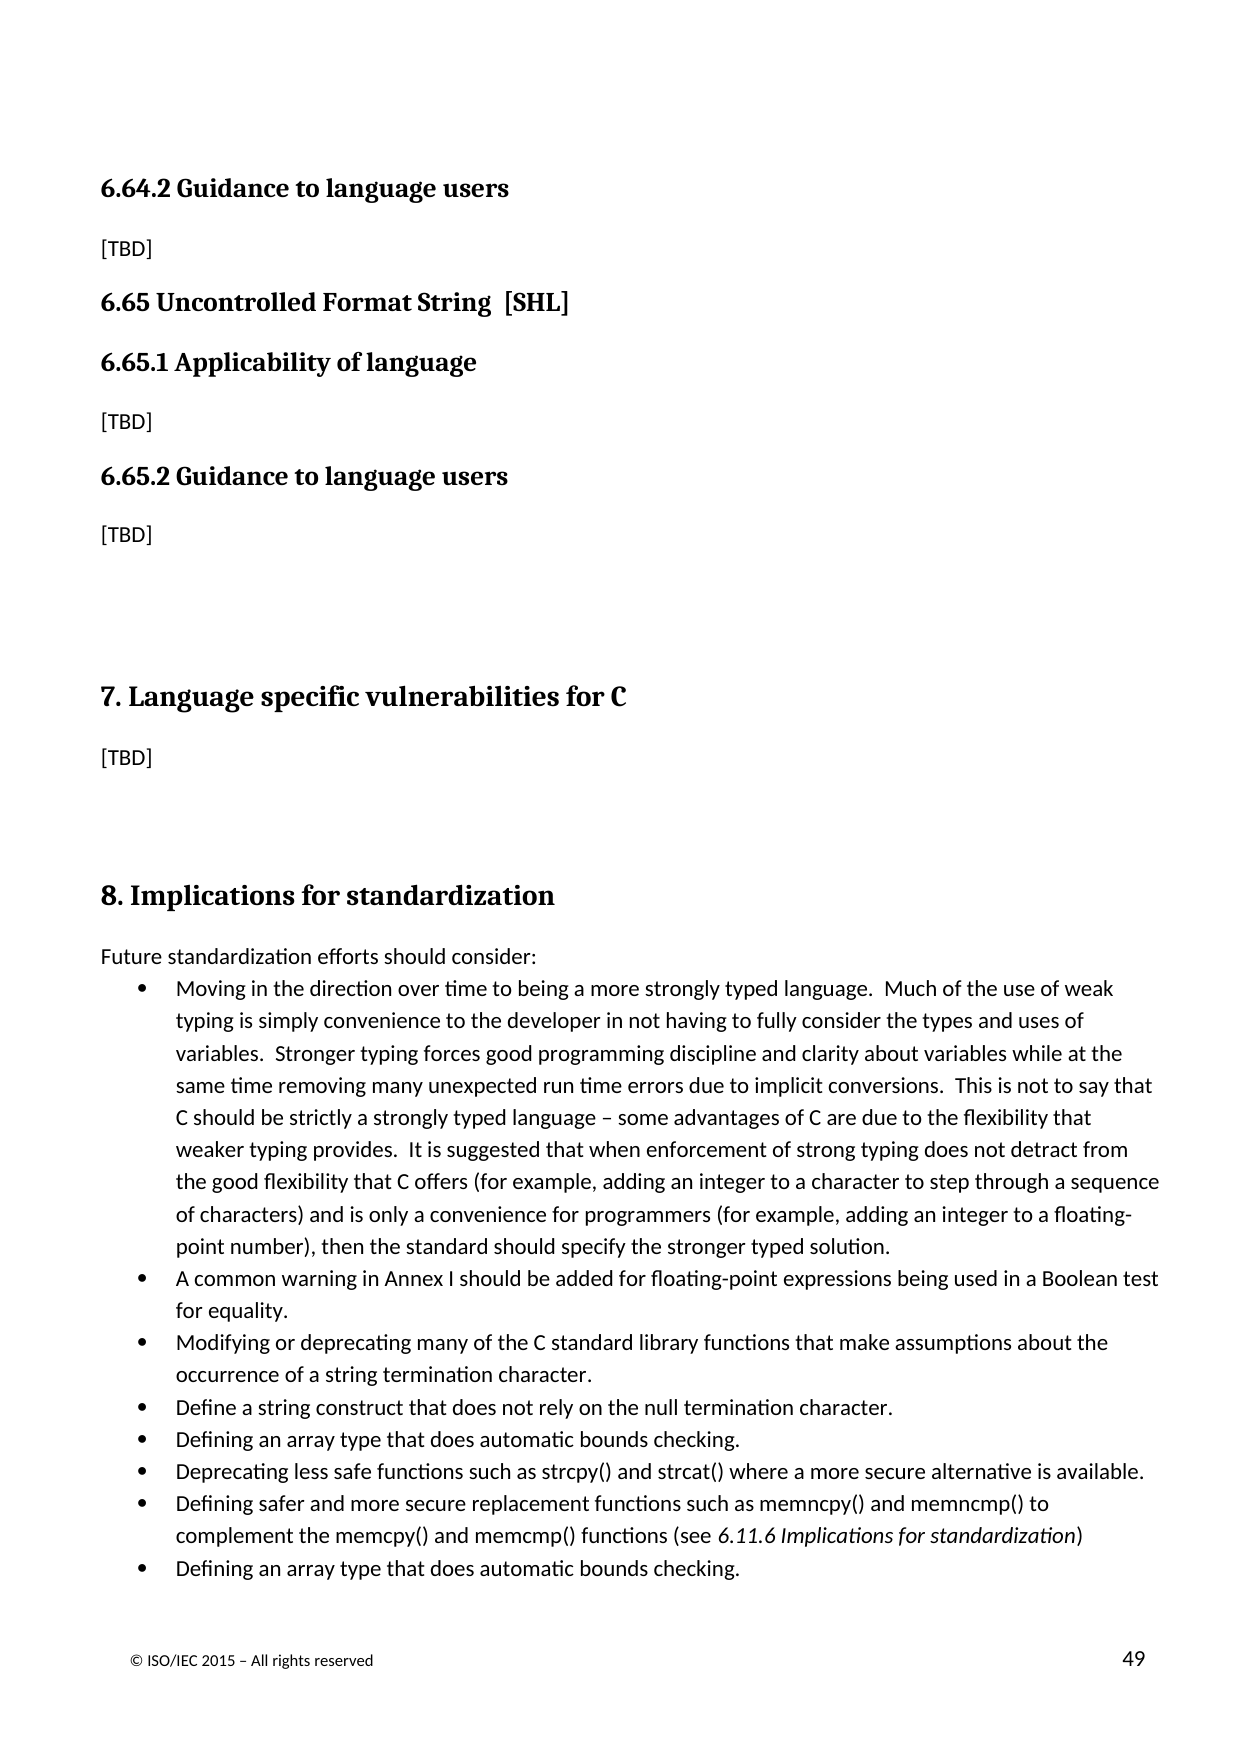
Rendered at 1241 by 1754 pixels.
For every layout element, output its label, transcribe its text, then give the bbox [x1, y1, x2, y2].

subtitle 8. Implications for standardization [101, 879, 1164, 912]
list Modifying or deprecating many of the C standard library functions that make assumptions about the occurrence of a string termination character. [138, 1328, 1164, 1389]
subtitle 6.65.2 Guidance to language users [101, 461, 1164, 492]
text [TBD] [101, 743, 1164, 771]
subtitle 6.65.1 Applicability of language [101, 347, 1164, 378]
text [TBD] [101, 234, 1164, 262]
list Define a string construct that does not rely on the null termination character. [138, 1393, 1164, 1421]
list Defining safer and more secure replacement functions such as memncpy() and memncmp() to complement the memcpy() and memcmp() functions (see 6.11.6 Implications for standardization) [138, 1489, 1164, 1549]
text [TBD] [101, 407, 1164, 436]
subtitle 6.65 Uncontrolled Format String [SHL] [101, 287, 1164, 318]
subtitle 6.64.2 Guidance to language users [101, 173, 1164, 205]
list Defining an array type that does automatic bounds checking. [138, 1554, 1164, 1582]
subtitle 7. Language specific vulnerabilities for C [101, 680, 1164, 713]
text Future standardization efforts should consider: [101, 942, 1164, 970]
list Defining an array type that does automatic bounds checking. [138, 1425, 1164, 1453]
list Moving in the direction over time to being a more strongly typed language. Much of the use of weak typing is simply convenience to the developer in not having to fully consider the types and uses of variables. Stronger typing forces good programming discipline and clarity about variables while at the same time removing many unexpected run time errors due to implicit conversions. This is not to say that C should be strictly a strongly typed language – some advantages of C are due to the flexibility that weaker typing provides. It is suggested that when enforcement of strong typing does not detract from the good flexibility that C offers (for example, adding an integer to a character to step through a sequence of characters) and is only a convenience for programmers (for example, adding an integer to a floating-point number), then the standard should specify the stronger typed solution. [138, 974, 1164, 1260]
list Deprecating less safe functions such as strcpy() and strcat() where a more secure alternative is available. [138, 1457, 1164, 1485]
list A common warning in Annex I should be added for floating-point expressions being used in a Boolean test for equality. [138, 1264, 1164, 1324]
text [TBD] [101, 521, 1164, 549]
